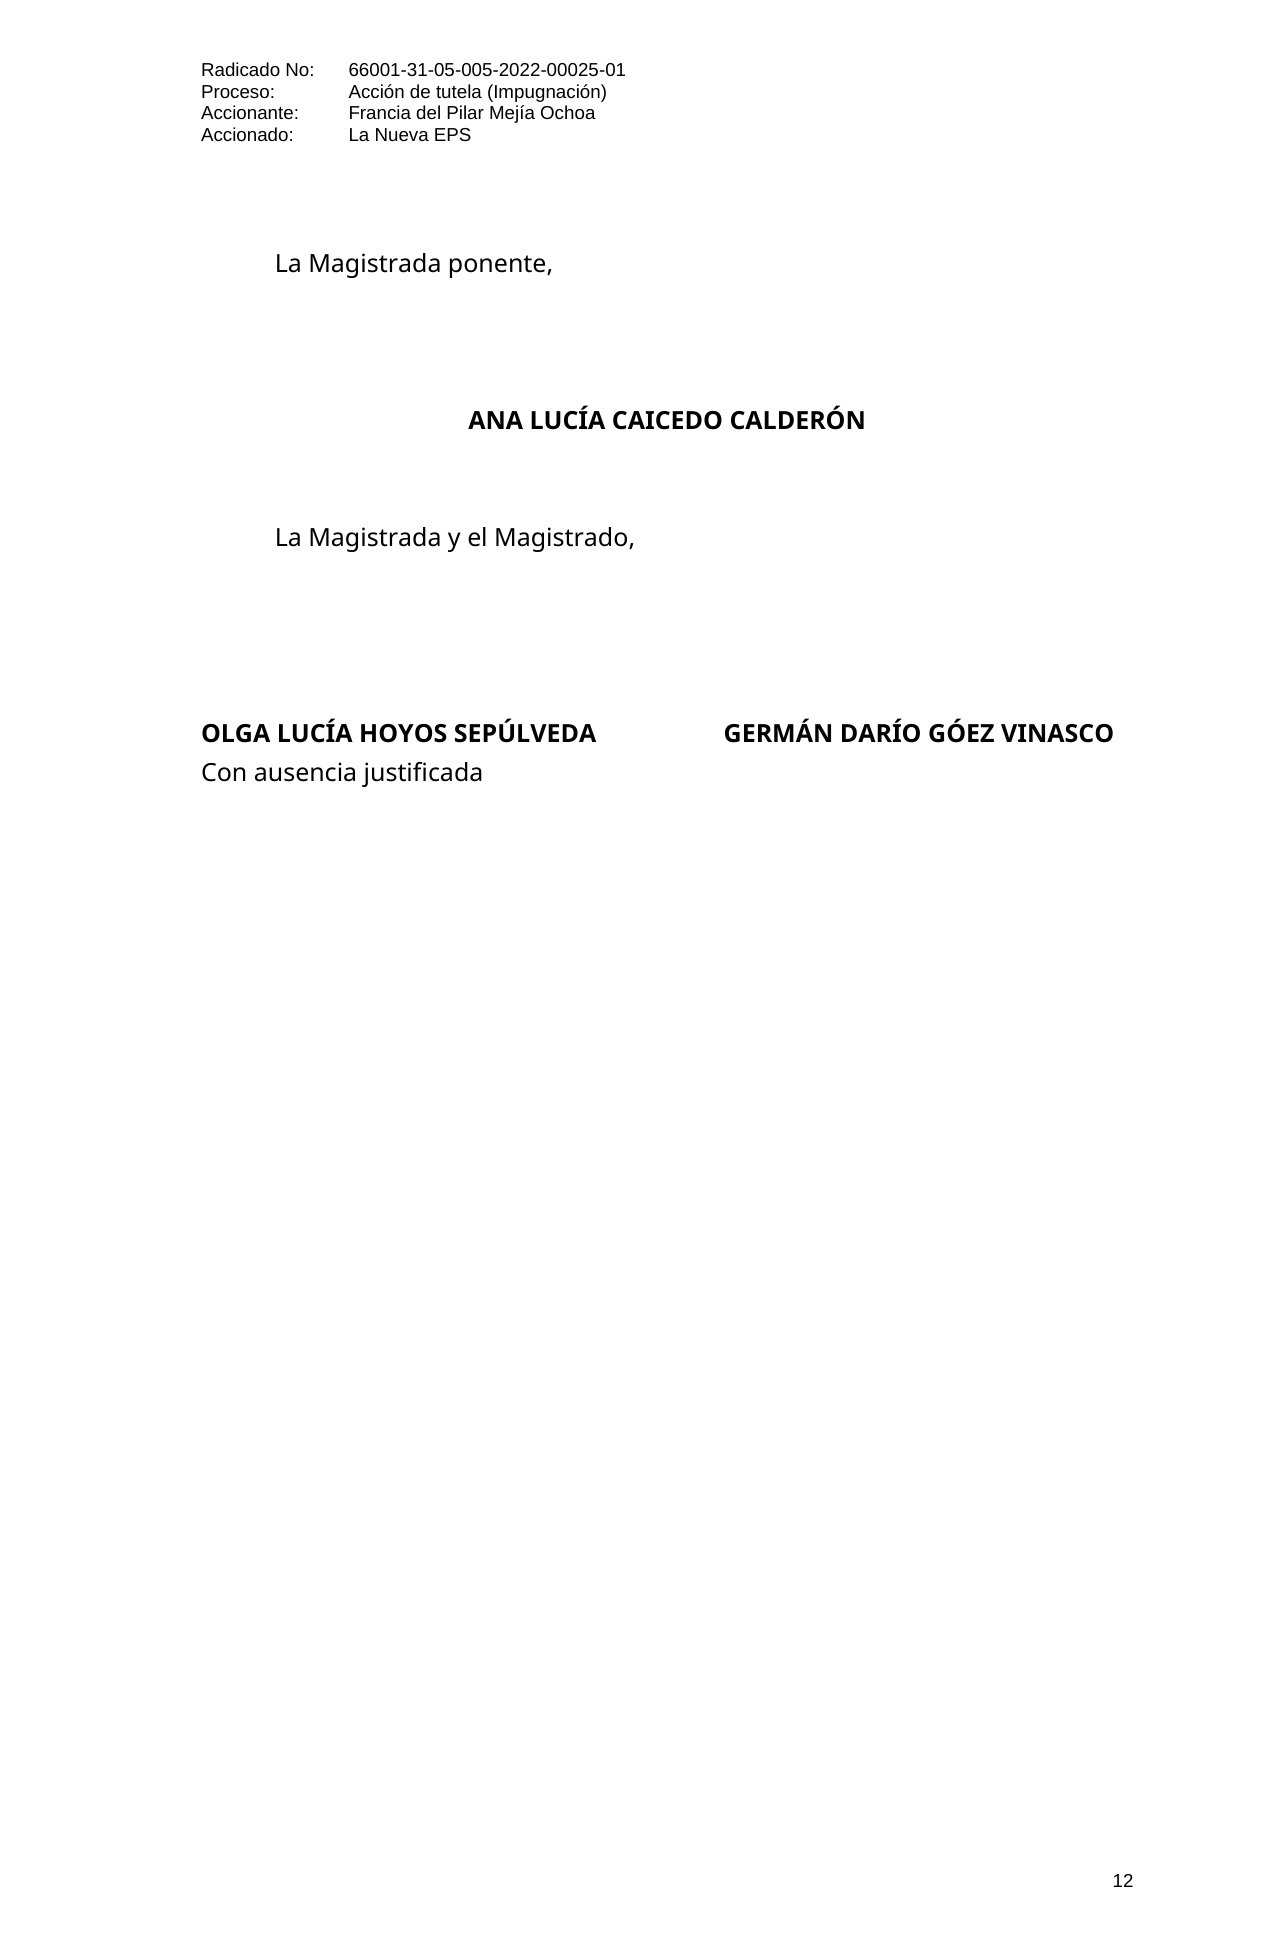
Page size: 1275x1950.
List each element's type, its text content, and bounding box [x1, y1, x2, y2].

text La Magistrada ponente, [201, 246, 1133, 280]
text ANA LUCÍA CAICEDO CALDERÓN [201, 403, 1133, 437]
text OLGA LUCÍA HOYOS SEPÚLVEDA GERMÁN DARÍO GÓEZ VINASCO [201, 716, 1133, 750]
text La Magistrada y el Magistrado, [201, 520, 1133, 554]
text Con ausencia justificada [201, 755, 1133, 789]
